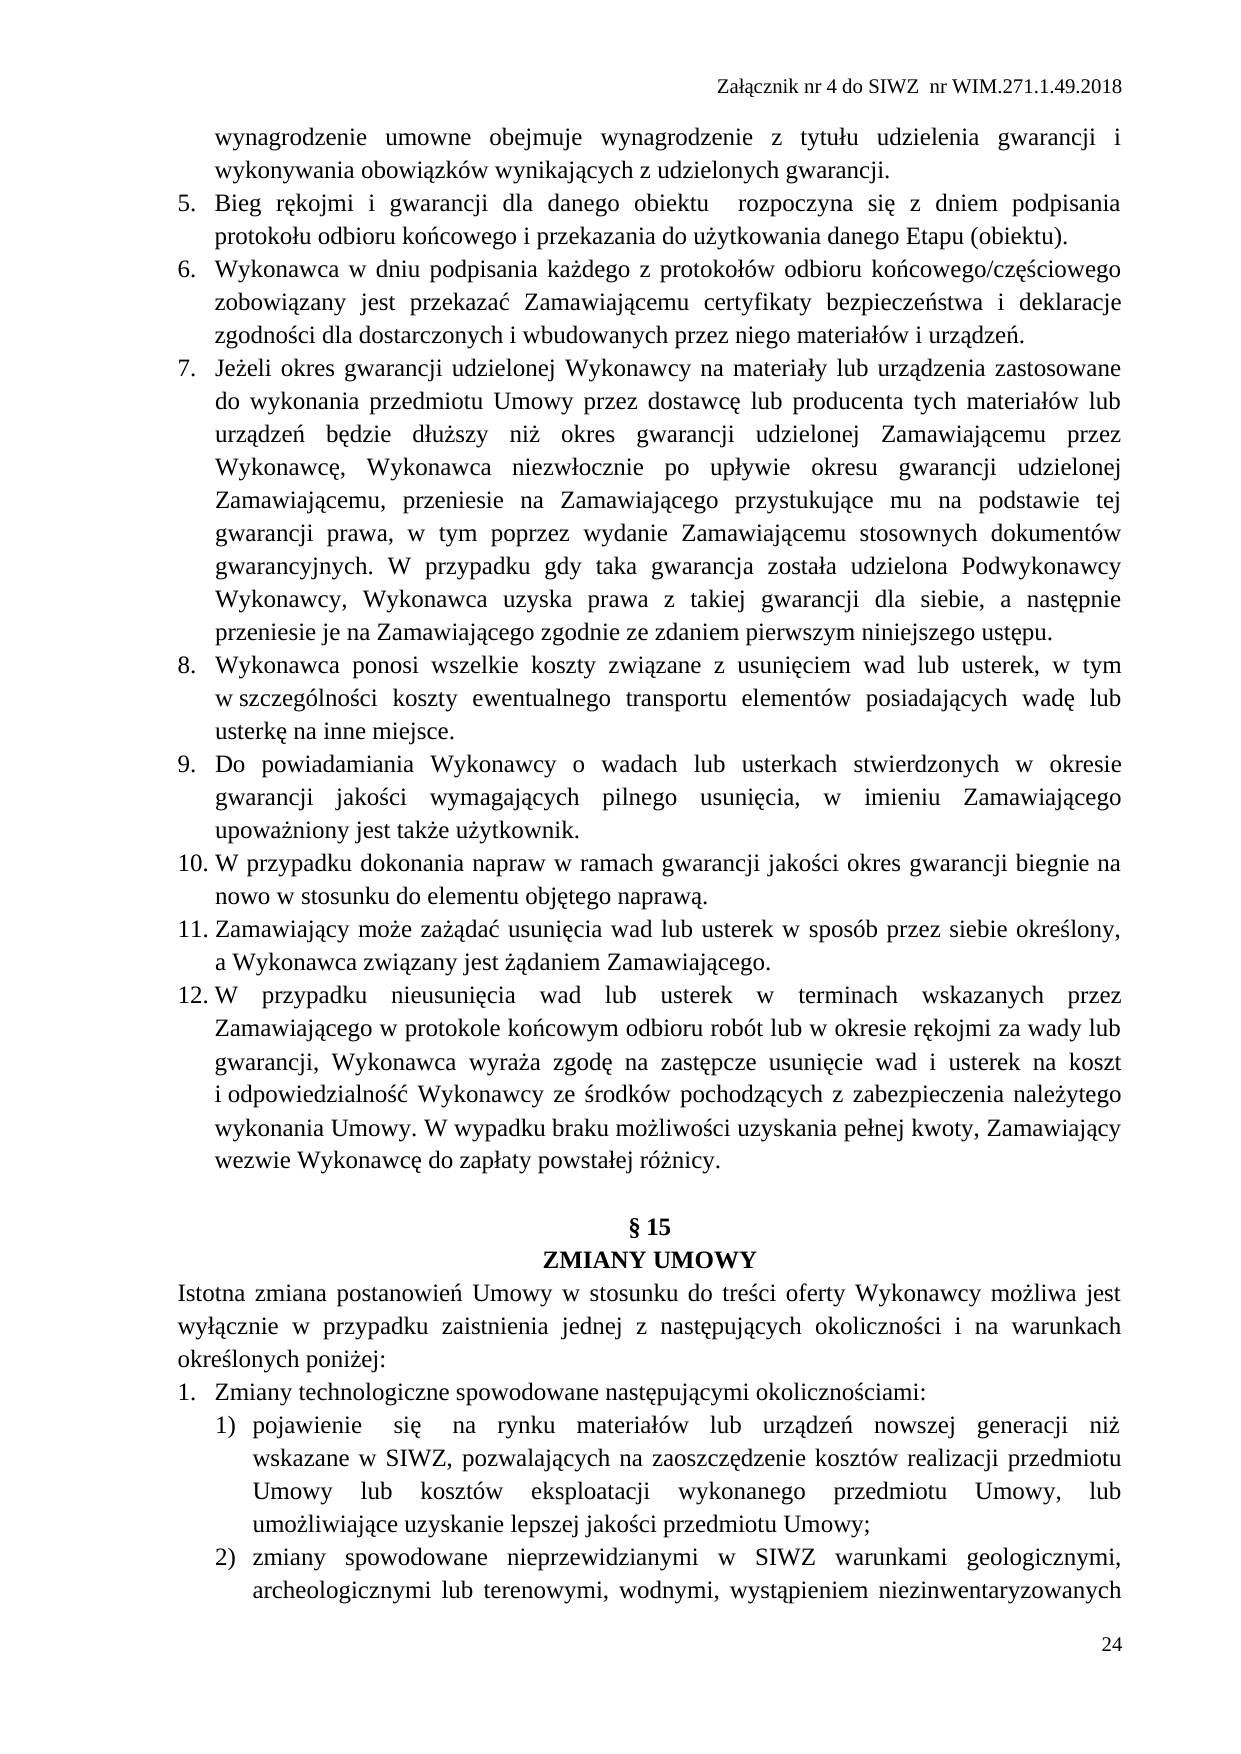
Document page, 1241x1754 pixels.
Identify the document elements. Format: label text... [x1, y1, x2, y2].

title § 15 [177, 1212, 1122, 1240]
list Zmiany technologiczne spowodowane następującymi okolicznościami: [177, 1377, 1122, 1406]
list Wykonawca ponosi wszelkie koszty związane z usunięciem wad lub usterek, w tym w szczególności koszty ewentualnego transportu elementów posiadających wadę lub usterkę na inne miejsce. [177, 650, 1122, 745]
text ZMIANY UMOWY [177, 1245, 1122, 1273]
list W przypadku dokonania napraw w ramach gwarancji jakości okres gwarancji biegnie na nowo w stosunku do elementu objętego naprawą. [177, 848, 1122, 910]
list W przypadku nieusunięcia wad lub usterek w terminach wskazanych przez Zamawiającego w protokole końcowym odbioru robót lub w okresie rękojmi za wady lub gwarancji, Wykonawca wyraża zgodę na zastępcze usunięcie wad i usterek na koszt i odpowiedzialność Wykonawcy ze środków pochodzących z zabezpieczenia należytego wykonania Umowy. W wypadku braku możliwości uzyskania pełnej kwoty, Zamawiający wezwie Wykonawcę do zapłaty powstałej różnicy. [177, 981, 1122, 1174]
list Wykonawca w dniu podpisania każdego z protokołów odbioru końcowego/częściowego zobowiązany jest przekazać Zamawiającemu certyfikaty bezpieczeństwa i deklaracje zgodności dla dostarczonych i wbudowanych przez niego materiałów i urządzeń. [177, 254, 1122, 349]
list Do powiadamiania Wykonawcy o wadach lub usterkach stwierdzonych w okresie gwarancji jakości wymagających pilnego usunięcia, w imieniu Zamawiającego upoważniony jest także użytkownik. [177, 749, 1122, 844]
text Istotna zmiana postanowień Umowy w stosunku do treści oferty Wykonawcy możliwa jest wyłącznie w przypadku zaistnienia jednej z następujących okoliczności i na warunkach określonych poniżej: [177, 1278, 1122, 1372]
list Bieg rękojmi i gwarancji dla danego obiektu rozpoczyna się z dniem podpisania protokołu odbioru końcowego i przekazania do użytkowania danego Etapu (obiektu). [177, 188, 1122, 250]
list pojawienie się na rynku materiałów lub urządzeń nowszej generacji niż wskazane w SIWZ, pozwalających na zaoszczędzenie kosztów realizacji przedmiotu Umowy lub kosztów eksploatacji wykonanego przedmiotu Umowy, lub umożliwiające uzyskanie lepszej jakości przedmiotu Umowy; [215, 1410, 1122, 1538]
list Zamawiający może zażądać usunięcia wad lub usterek w sposób przez siebie określony, a Wykonawca związany jest żądaniem Zamawiającego. [177, 914, 1122, 976]
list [177, 122, 1122, 184]
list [215, 1542, 1122, 1604]
list Jeżeli okres gwarancji udzielonej Wykonawcy na materiały lub urządzenia zastosowane do wykonania przedmiotu Umowy przez dostawcę lub producenta tych materiałów lub urządzeń będzie dłuższy niż okres gwarancji udzielonej Zamawiającemu przez Wykonawcę, Wykonawca niezwłocznie po upływie okresu gwarancji udzielonej Zamawiającemu, przeniesie na Zamawiającego przystukujące mu na podstawie tej gwarancji prawa, w tym poprzez wydanie Zamawiającemu stosownych dokumentów gwarancyjnych. W przypadku gdy taka gwarancja została udzielona Podwykonawcy Wykonawcy, Wykonawca uzyska prawa z takiej gwarancji dla siebie, a następnie przeniesie je na Zamawiającego zgodnie ze zdaniem pierwszym niniejszego ustępu. [177, 353, 1122, 646]
